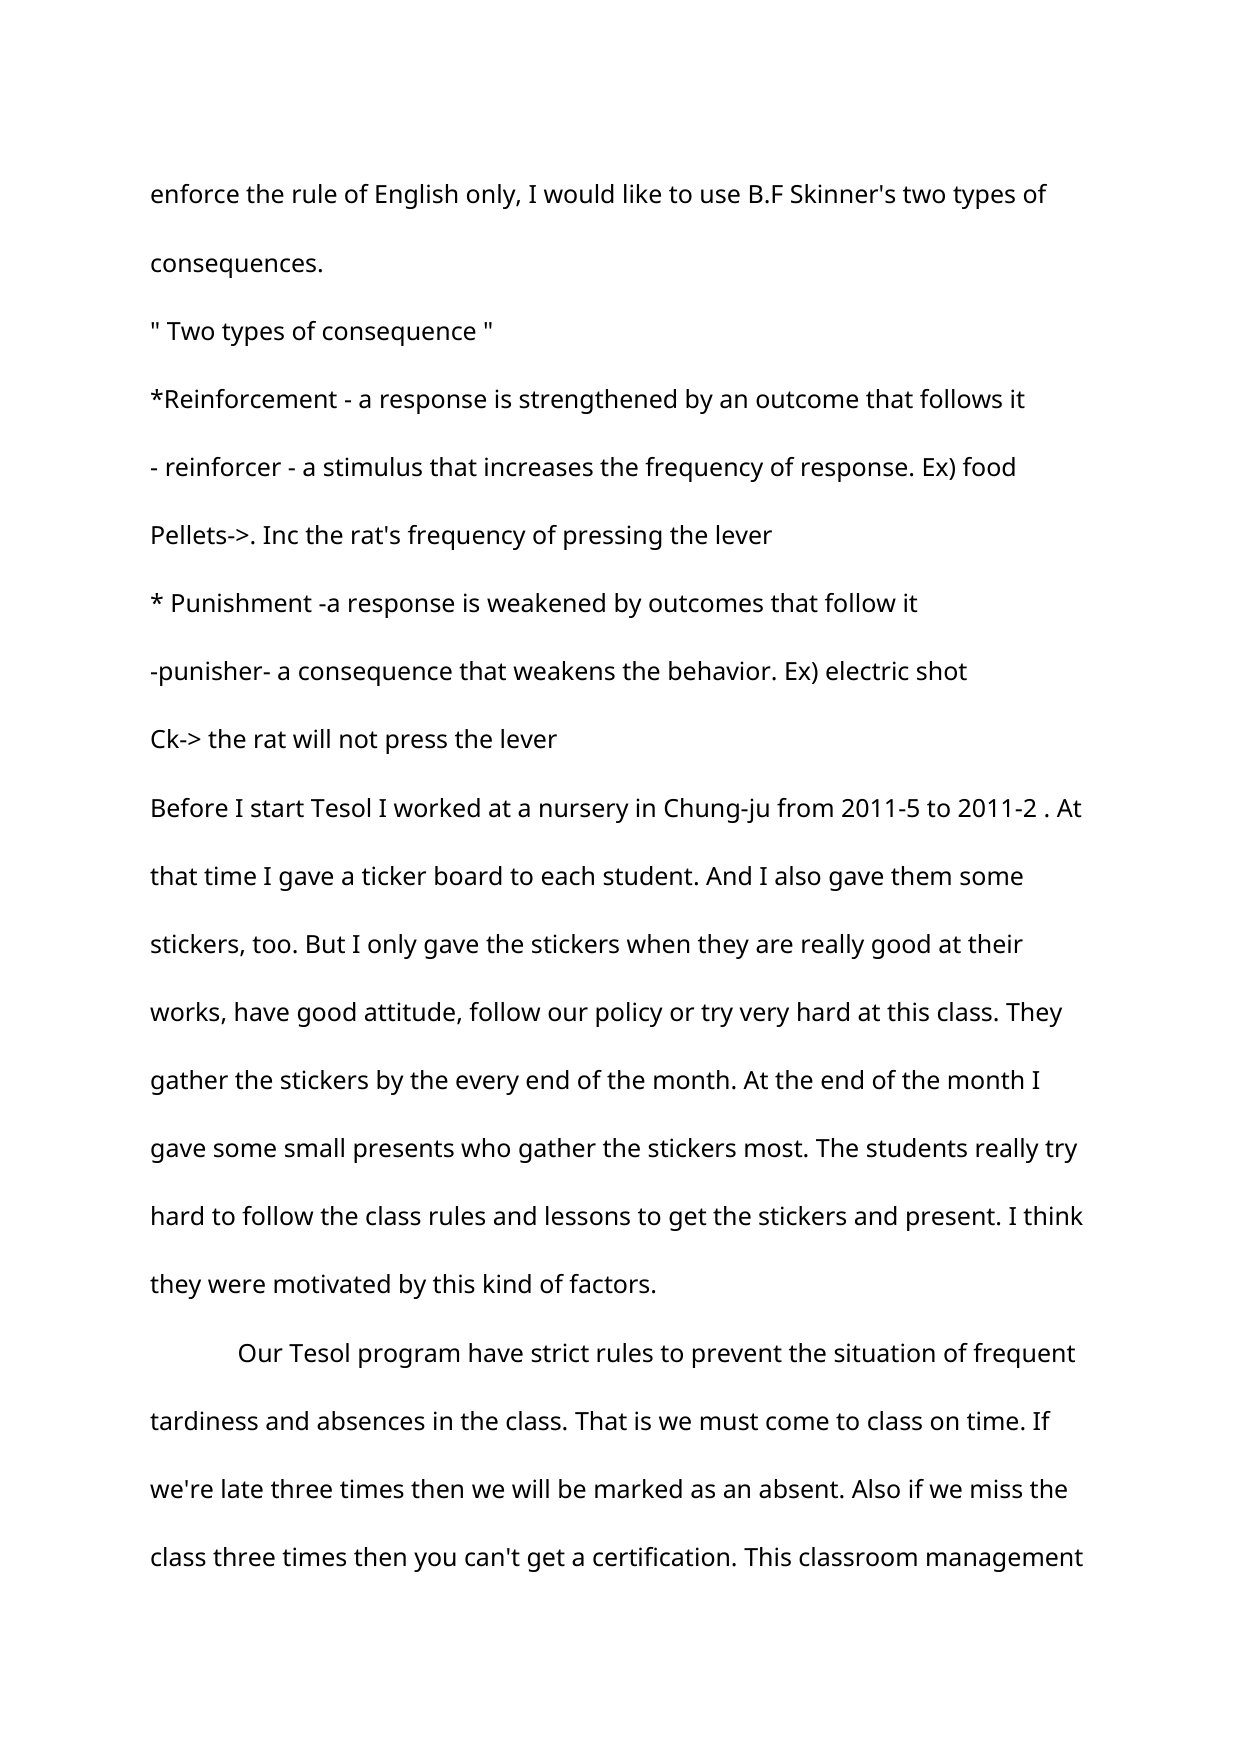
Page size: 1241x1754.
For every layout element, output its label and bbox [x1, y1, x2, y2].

text [150, 1335, 1090, 1574]
text [150, 177, 1090, 1301]
